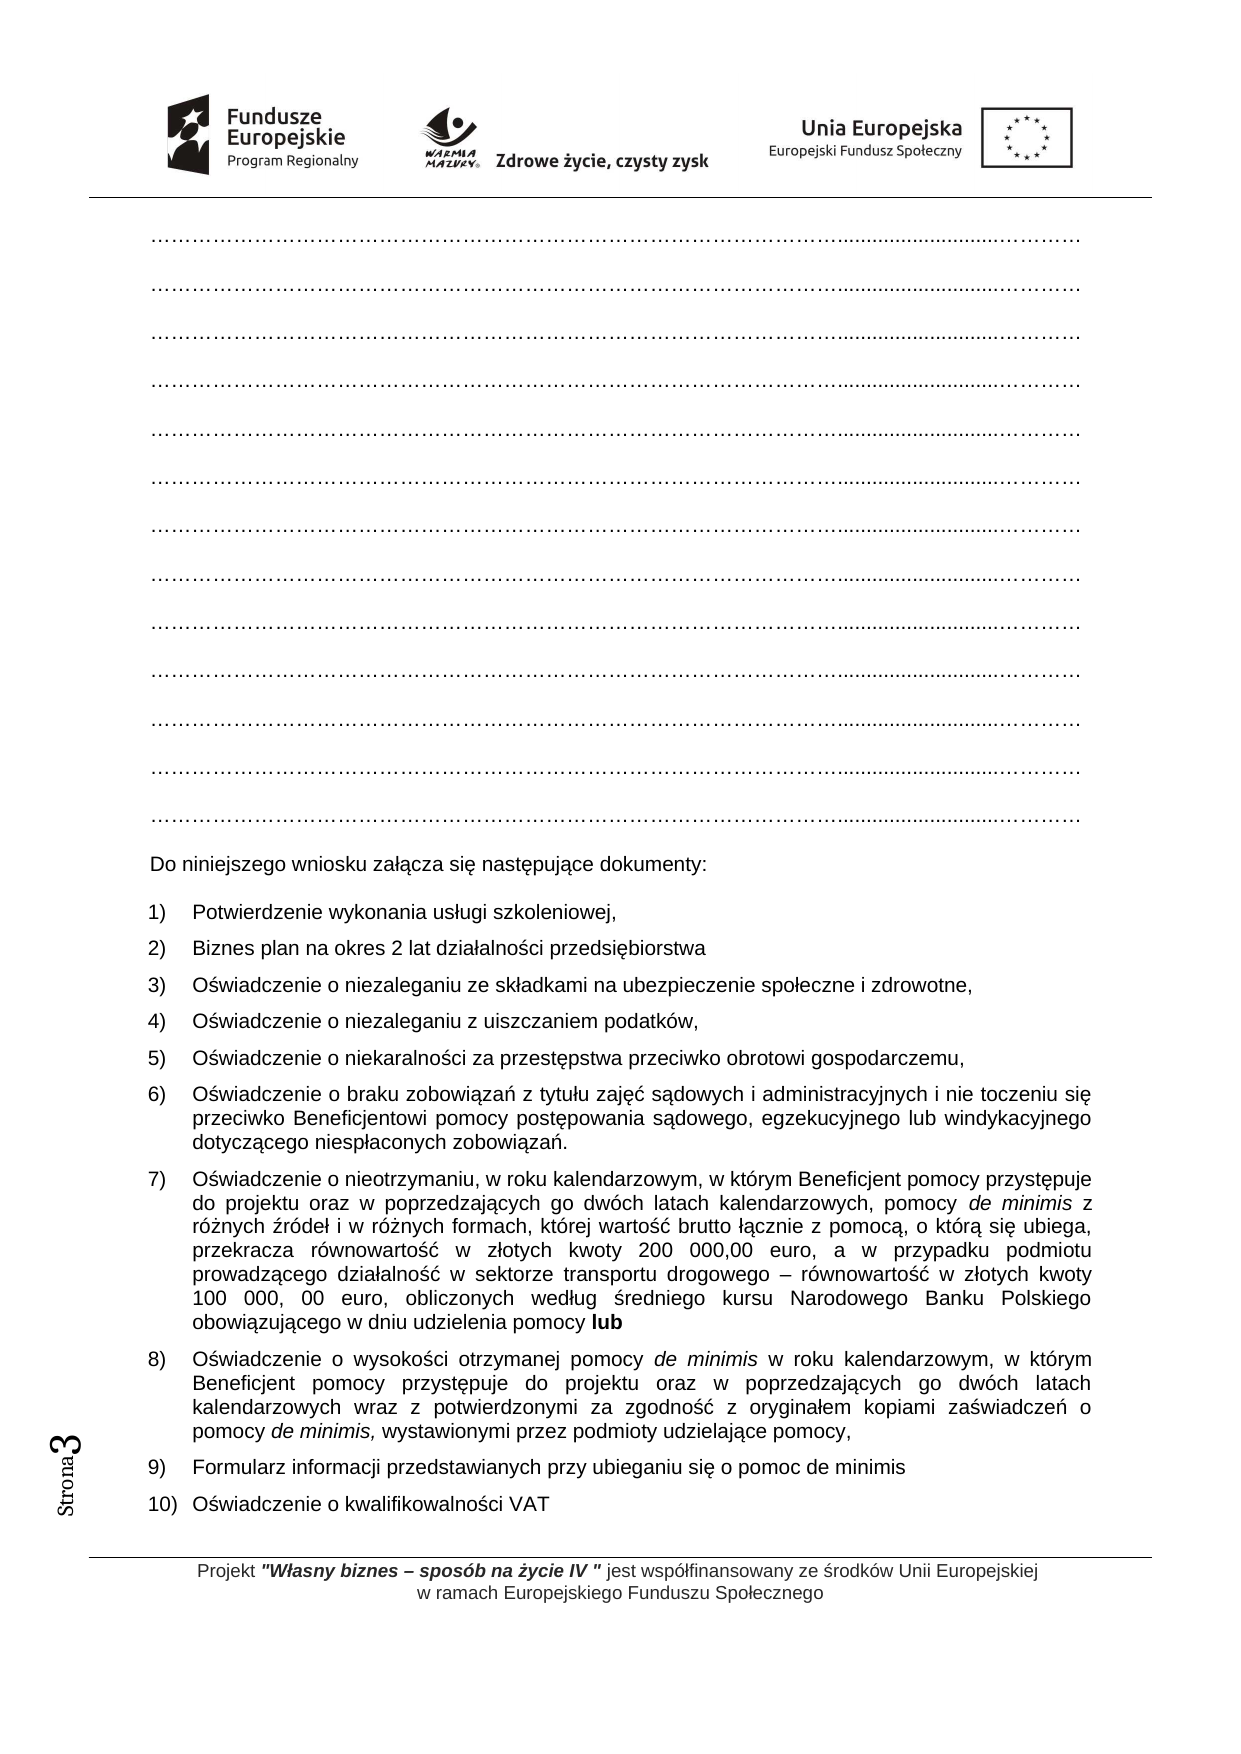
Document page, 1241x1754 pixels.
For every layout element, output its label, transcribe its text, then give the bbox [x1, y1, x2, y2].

text ………………………………………………………………………………………............................………… [149, 513, 1087, 537]
list Oświadczenie o niezaleganiu ze składkami na ubezpieczenie społeczne i zdrowotne, [148, 973, 1093, 997]
text ………………………………………………………………………………………............................………… [149, 368, 1087, 392]
text ………………………………………………………………………………………............................………… [149, 610, 1087, 634]
text ………………………………………………………………………………………............................………… [149, 223, 1087, 247]
list Oświadczenie o wysokości otrzymanej pomocy de minimis w roku kalendarzowym, w którym Beneficjent pomocy przystępuje do projektu oraz w poprzedzających go dwóch latach kalendarzowych wraz z potwierdzonymi za zgodność z oryginałem kopiami zaświadczeń o pomocy de minimis, wystawionymi przez podmioty udzielające pomocy, [148, 1347, 1093, 1442]
list Potwierdzenie wykonania usługi szkoleniowej, [148, 900, 1093, 924]
list Oświadczenie o niekaralności za przestępstwa przeciwko obrotowi gospodarczemu, [148, 1046, 1093, 1069]
list Oświadczenie o niezaleganiu z uiszczaniem podatków, [148, 1009, 1093, 1033]
text ………………………………………………………………………………………............................………… [149, 755, 1087, 779]
text ………………………………………………………………………………………............................………… [149, 416, 1087, 440]
text ………………………………………………………………………………………............................………… [149, 706, 1087, 730]
list Formularz informacji przedstawianych przy ubieganiu się o pomoc de minimis [148, 1455, 1093, 1479]
picture [147, 73, 1093, 195]
list Oświadczenie o nieotrzymaniu, w roku kalendarzowym, w którym Beneficjent pomocy przystępuje do projektu oraz w poprzedzających go dwóch latach kalendarzowych, pomocy de minimis z różnych źródeł i w różnych formach, której wartość brutto łącznie z pomocą, o którą się ubiega, przekracza równowartość w złotych kwoty 200 000,00 euro, a w przypadku podmiotu prowadzącego działalność w sektorze transportu drogowego – równowartość w złotych kwoty 100 000, 00 euro, obliczonych według średniego kursu Narodowego Banku Polskiego obowiązującego w dniu udzielenia pomocy lub [148, 1166, 1093, 1334]
list Oświadczenie o braku zobowiązań z tytułu zajęć sądowych i administracyjnych i nie toczeniu się przeciwko Beneficjentowi pomocy postępowania sądowego, egzekucyjnego lub windykacyjnego dotyczącego niespłaconych zobowiązań. [148, 1082, 1093, 1154]
text ………………………………………………………………………………………............................………… [149, 658, 1087, 682]
text ………………………………………………………………………………………............................………… [149, 465, 1087, 489]
text ………………………………………………………………………………………............................………… [149, 271, 1087, 295]
list Oświadczenie o kwalifikowalności VAT [148, 1491, 1093, 1515]
text ………………………………………………………………………………………............................………… [149, 803, 1087, 827]
list Biznes plan na okres 2 lat działalności przedsiębiorstwa [148, 936, 1093, 960]
text Do niniejszego wniosku załącza się następujące dokumenty: [149, 851, 1087, 875]
text ………………………………………………………………………………………............................………… [149, 320, 1087, 344]
text ………………………………………………………………………………………............................………… [149, 561, 1087, 585]
